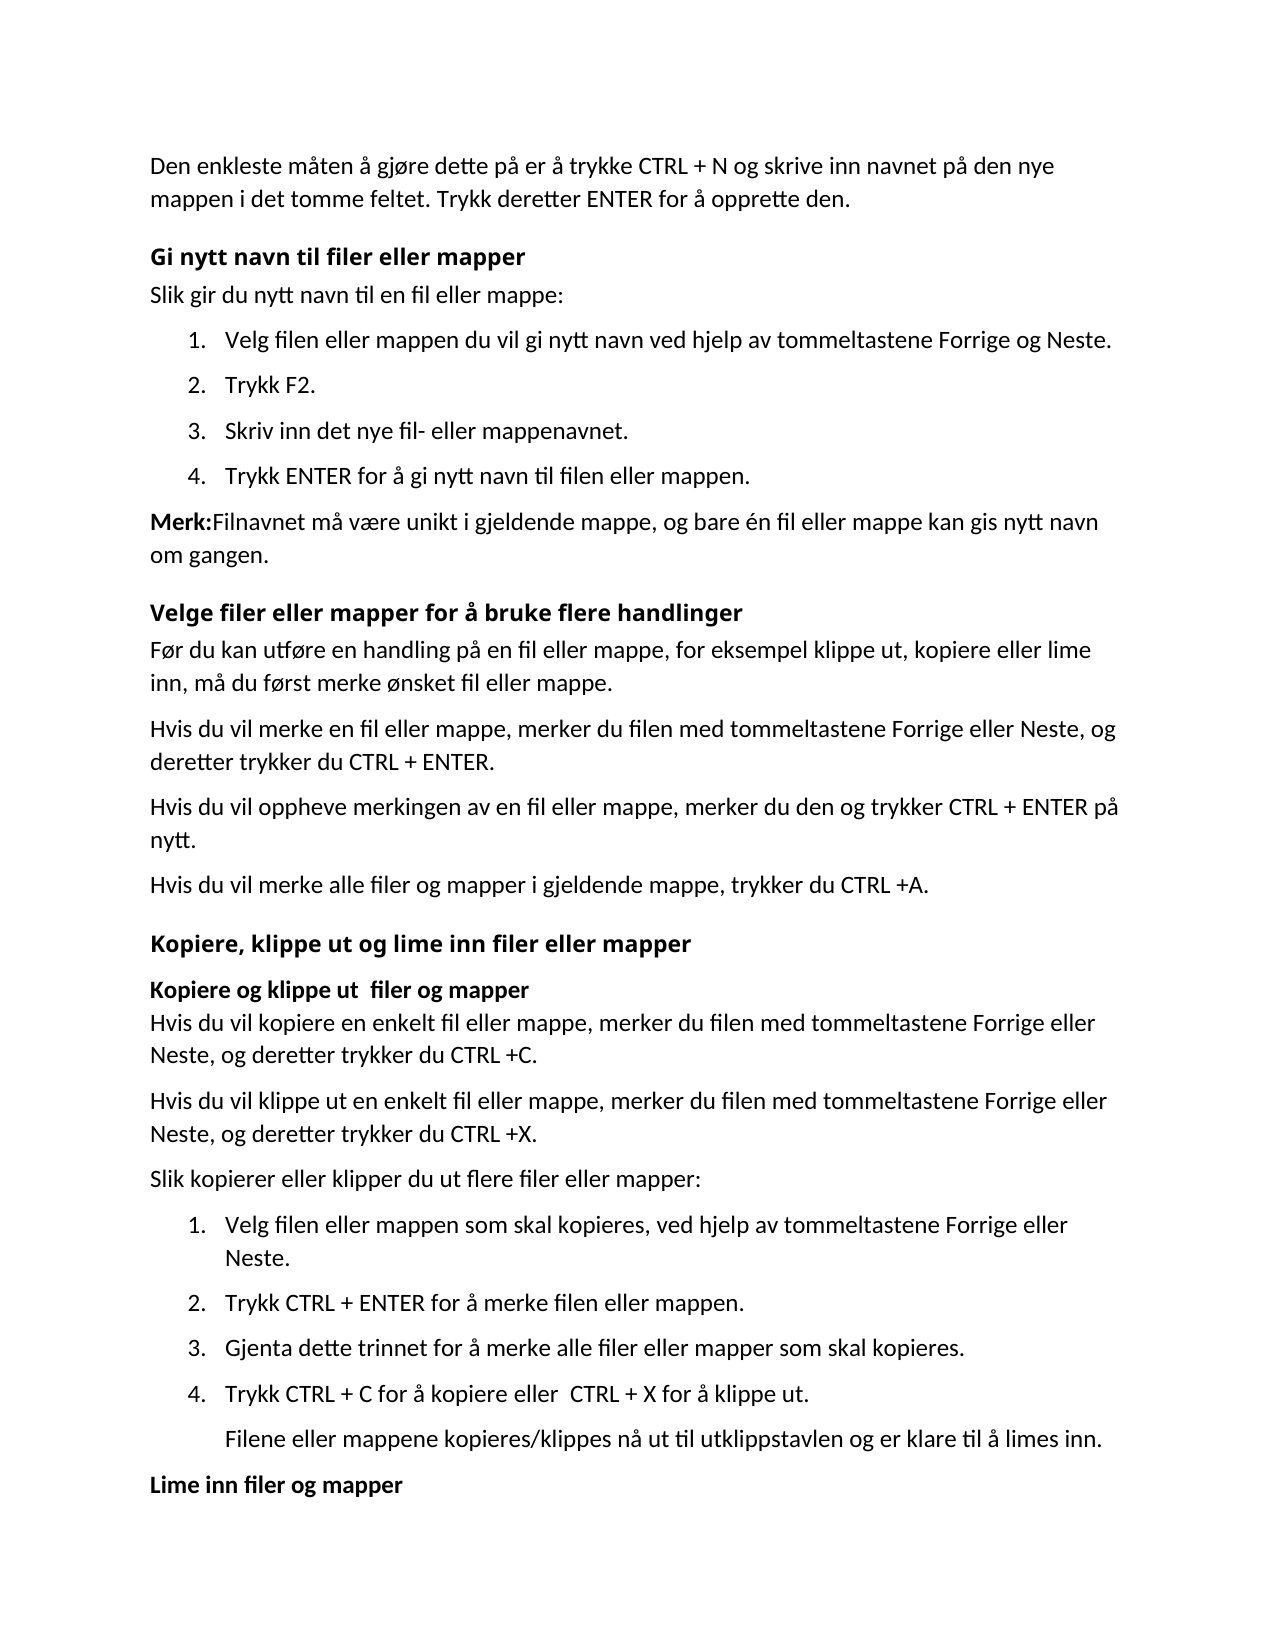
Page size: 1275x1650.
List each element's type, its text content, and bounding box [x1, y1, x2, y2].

list Trykk CTRL + ENTER for å merke filen eller mappen. [187, 1287, 1125, 1318]
text Kopiere og klippe ut filer og mapper [150, 974, 1125, 1004]
list Trykk CTRL + C for å kopiere eller CTRL + X for å klippe ut. [187, 1378, 1125, 1408]
list Velg filen eller mappen du vil gi nytt navn ved hjelp av tommeltastene Forrige og Neste. [187, 324, 1125, 355]
text Hvis du vil merke en fil eller mappe, merker du filen med tommeltastene Forrige eller Neste, og deretter trykker du CTRL + ENTER. [150, 713, 1125, 776]
text Slik kopierer eller klipper du ut flere filer eller mapper: [150, 1163, 1125, 1194]
list Velg filen eller mappen som skal kopieres, ved hjelp av tommeltastene Forrige eller Neste. [187, 1209, 1125, 1272]
text Merk:Filnavnet må være unikt i gjeldende mappe, og bare én fil eller mappe kan gis nytt navn om gangen. [150, 506, 1125, 569]
text Slik gir du nytt navn til en fil eller mappe: [150, 279, 1125, 309]
subtitle Velge filer eller mapper for å bruke flere handlinger [150, 597, 1125, 628]
text Før du kan utføre en handling på en fil eller mappe, for eksempel klippe ut, kopiere eller lime inn, må du først merke ønsket fil eller mappe. [150, 634, 1125, 698]
subtitle Gi nytt navn til filer eller mapper [150, 241, 1125, 272]
list Trykk F2. [187, 369, 1125, 400]
text Hvis du vil oppheve merkingen av en fil eller mappe, merker du den og trykker CTRL + ENTER på nytt. [150, 791, 1125, 855]
text Hvis du vil kopiere en enkelt fil eller mappe, merker du filen med tommeltastene Forrige eller Neste, og deretter trykker du CTRL +C. [150, 1007, 1125, 1070]
subtitle Kopiere, klippe ut og lime inn filer eller mapper [150, 927, 1125, 959]
text Hvis du vil merke alle filer og mapper i gjeldende mappe, trykker du CTRL +A. [150, 869, 1125, 900]
list Gjenta dette trinnet for å merke alle filer eller mapper som skal kopieres. [187, 1332, 1125, 1363]
text Filene eller mappene kopieres/klippes nå ut til utklippstavlen og er klare til å limes inn. [225, 1423, 1125, 1454]
list Skriv inn det nye fil- eller mappenavnet. [187, 415, 1125, 446]
text Den enkleste måten å gjøre dette på er å trykke CTRL + N og skrive inn navnet på den nye mappen i det tomme feltet. Trykk deretter ENTER for å opprette den. [150, 150, 1125, 213]
text Hvis du vil klippe ut en enkelt fil eller mappe, merker du filen med tommeltastene Forrige eller Neste, og deretter trykker du CTRL +X. [150, 1085, 1125, 1148]
list Trykk ENTER for å gi nytt navn til filen eller mappen. [187, 460, 1125, 491]
text Lime inn filer og mapper [150, 1469, 1125, 1499]
